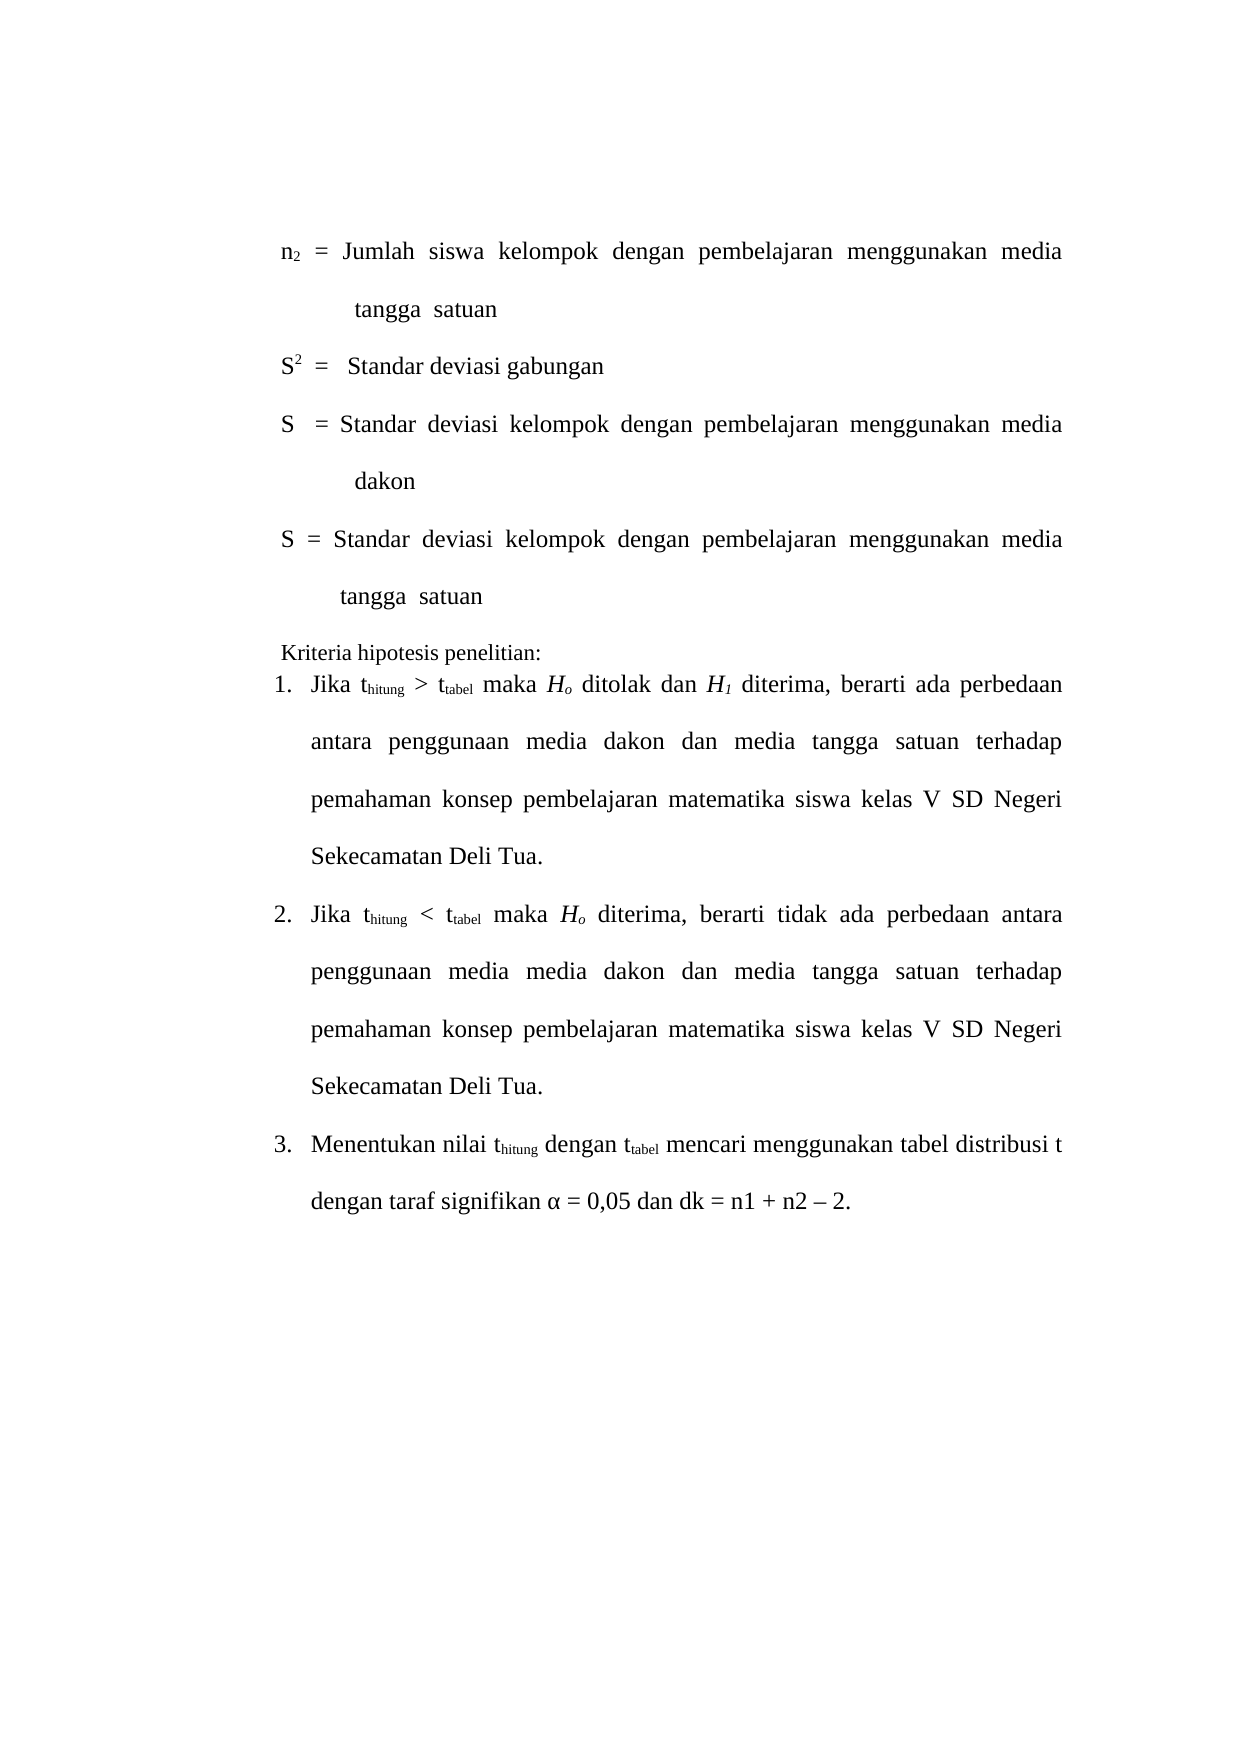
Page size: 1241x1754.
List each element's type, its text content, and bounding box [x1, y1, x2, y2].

list Jika thitung > ttabel maka Ho ditolak dan H1 diterima, berarti ada perbedaan antara penggunaan media dakon dan media tangga satuan terhadap pemahaman konsep pembelajaran matematika siswa kelas V SD Negeri Sekecamatan Deli Tua. [273, 669, 1063, 870]
list Jika thitung < ttabel maka Ho diterima, berarti tidak ada perbedaan antara penggunaan media media dakon dan media tangga satuan terhadap pemahaman konsep pembelajaran matematika siswa kelas V SD Negeri Sekecamatan Deli Tua. [273, 899, 1063, 1100]
list Menentukan nilai thitung dengan ttabel mencari menggunakan tabel distribusi t dengan taraf signifikan α = 0,05 dan dk = n1 + n2 – 2. [273, 1129, 1063, 1215]
text Kriteria hipotesis penelitian: [236, 639, 1063, 665]
text S = Standar deviasi kelompok dengan pembelajaran menggunakan media dakon [281, 409, 1063, 495]
text S2 = Standar deviasi gabungan [281, 351, 1063, 380]
text S = Standar deviasi kelompok dengan pembelajaran menggunakan media tangga satuan [281, 524, 1063, 610]
text n2 = Jumlah siswa kelompok dengan pembelajaran menggunakan media tangga satuan [281, 236, 1063, 322]
